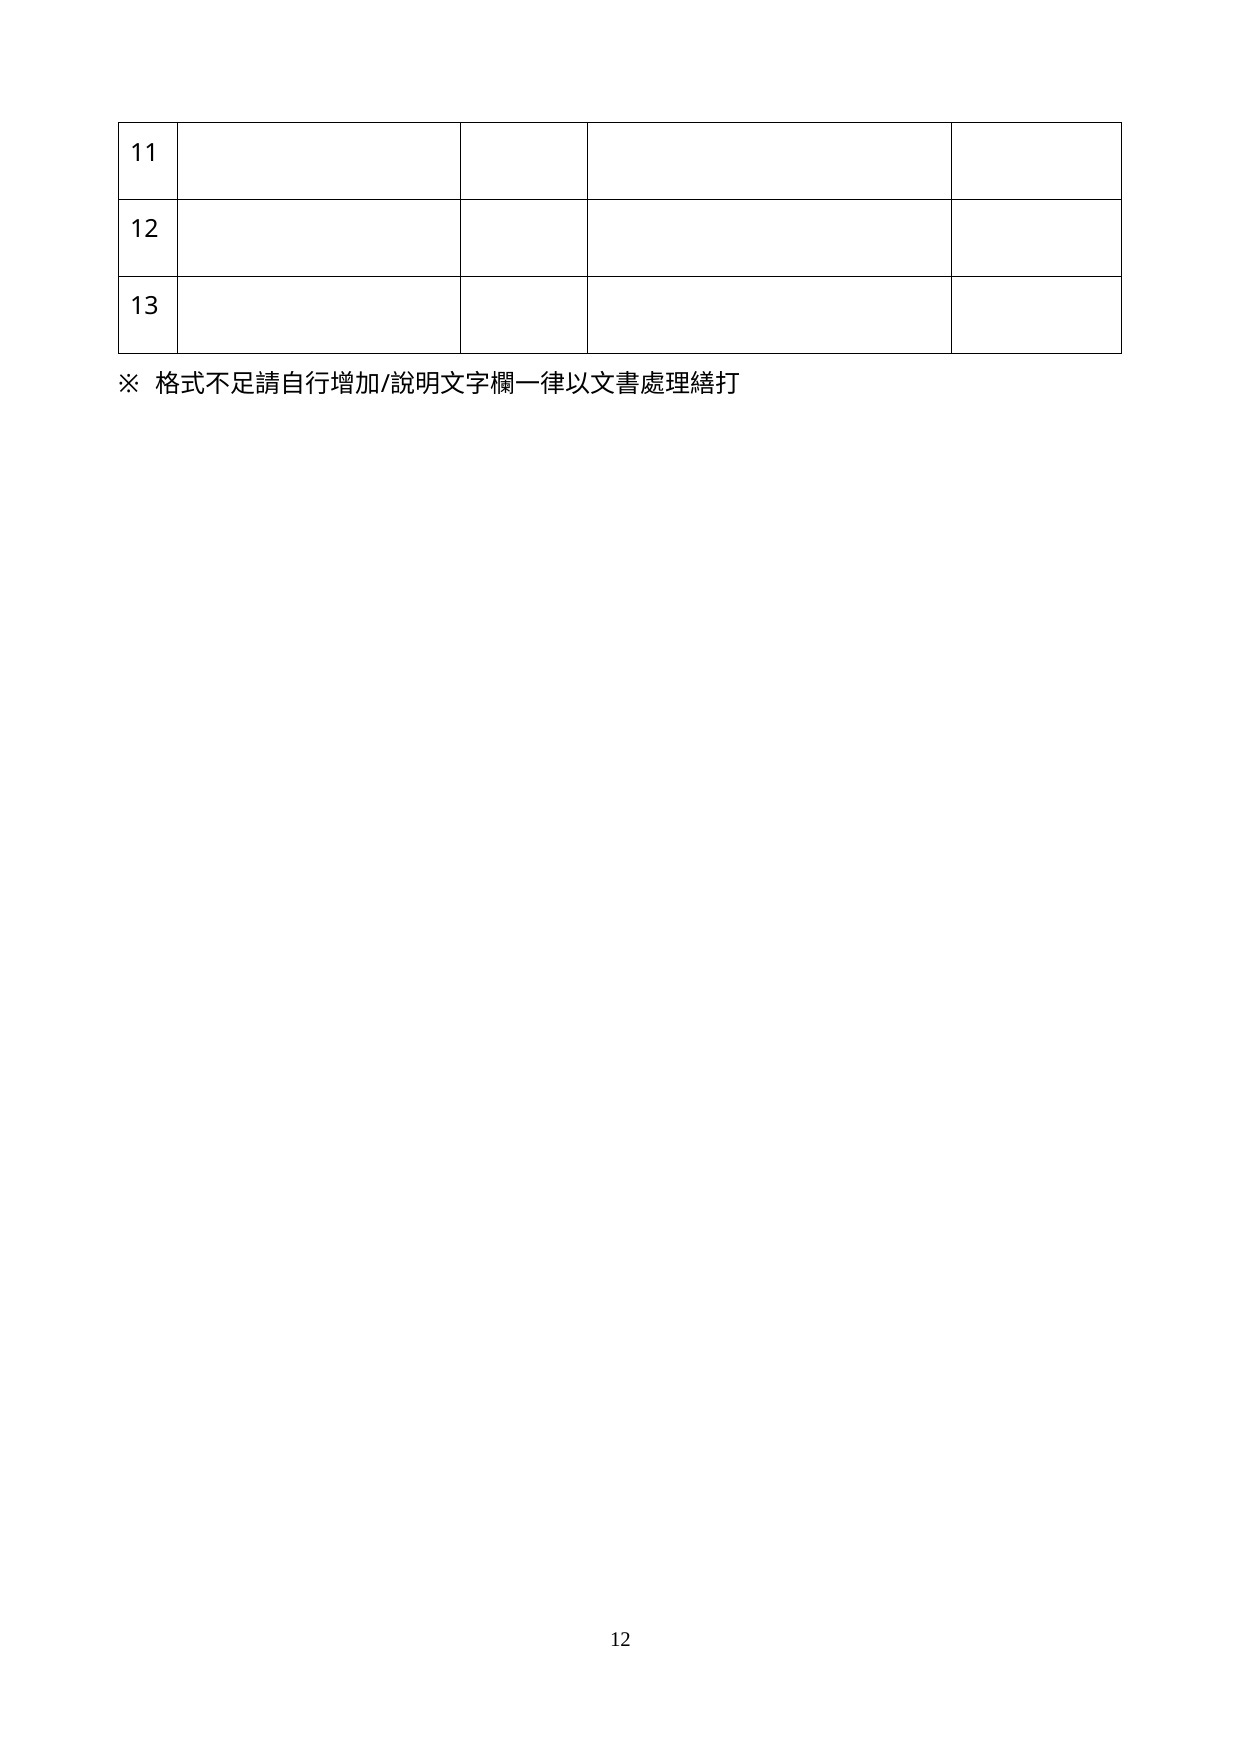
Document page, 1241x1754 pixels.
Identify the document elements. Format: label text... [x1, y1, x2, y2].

table_cell 12 [119, 200, 177, 276]
table_cell 11 [119, 123, 177, 199]
table_cell [952, 200, 1121, 276]
table_cell [178, 200, 460, 276]
table_cell [588, 123, 951, 199]
table_cell [178, 277, 460, 353]
table_cell [952, 277, 1121, 353]
table_cell 13 [119, 277, 177, 353]
table_cell [952, 123, 1121, 199]
table_cell [588, 277, 951, 353]
table_cell [178, 123, 460, 199]
table_cell [588, 200, 951, 276]
table_cell [461, 123, 587, 199]
list 格式不足請自行增加/說明文字欄一律以文書處理繕打 [118, 363, 1122, 401]
table_cell [461, 200, 587, 276]
table_cell [461, 277, 587, 353]
